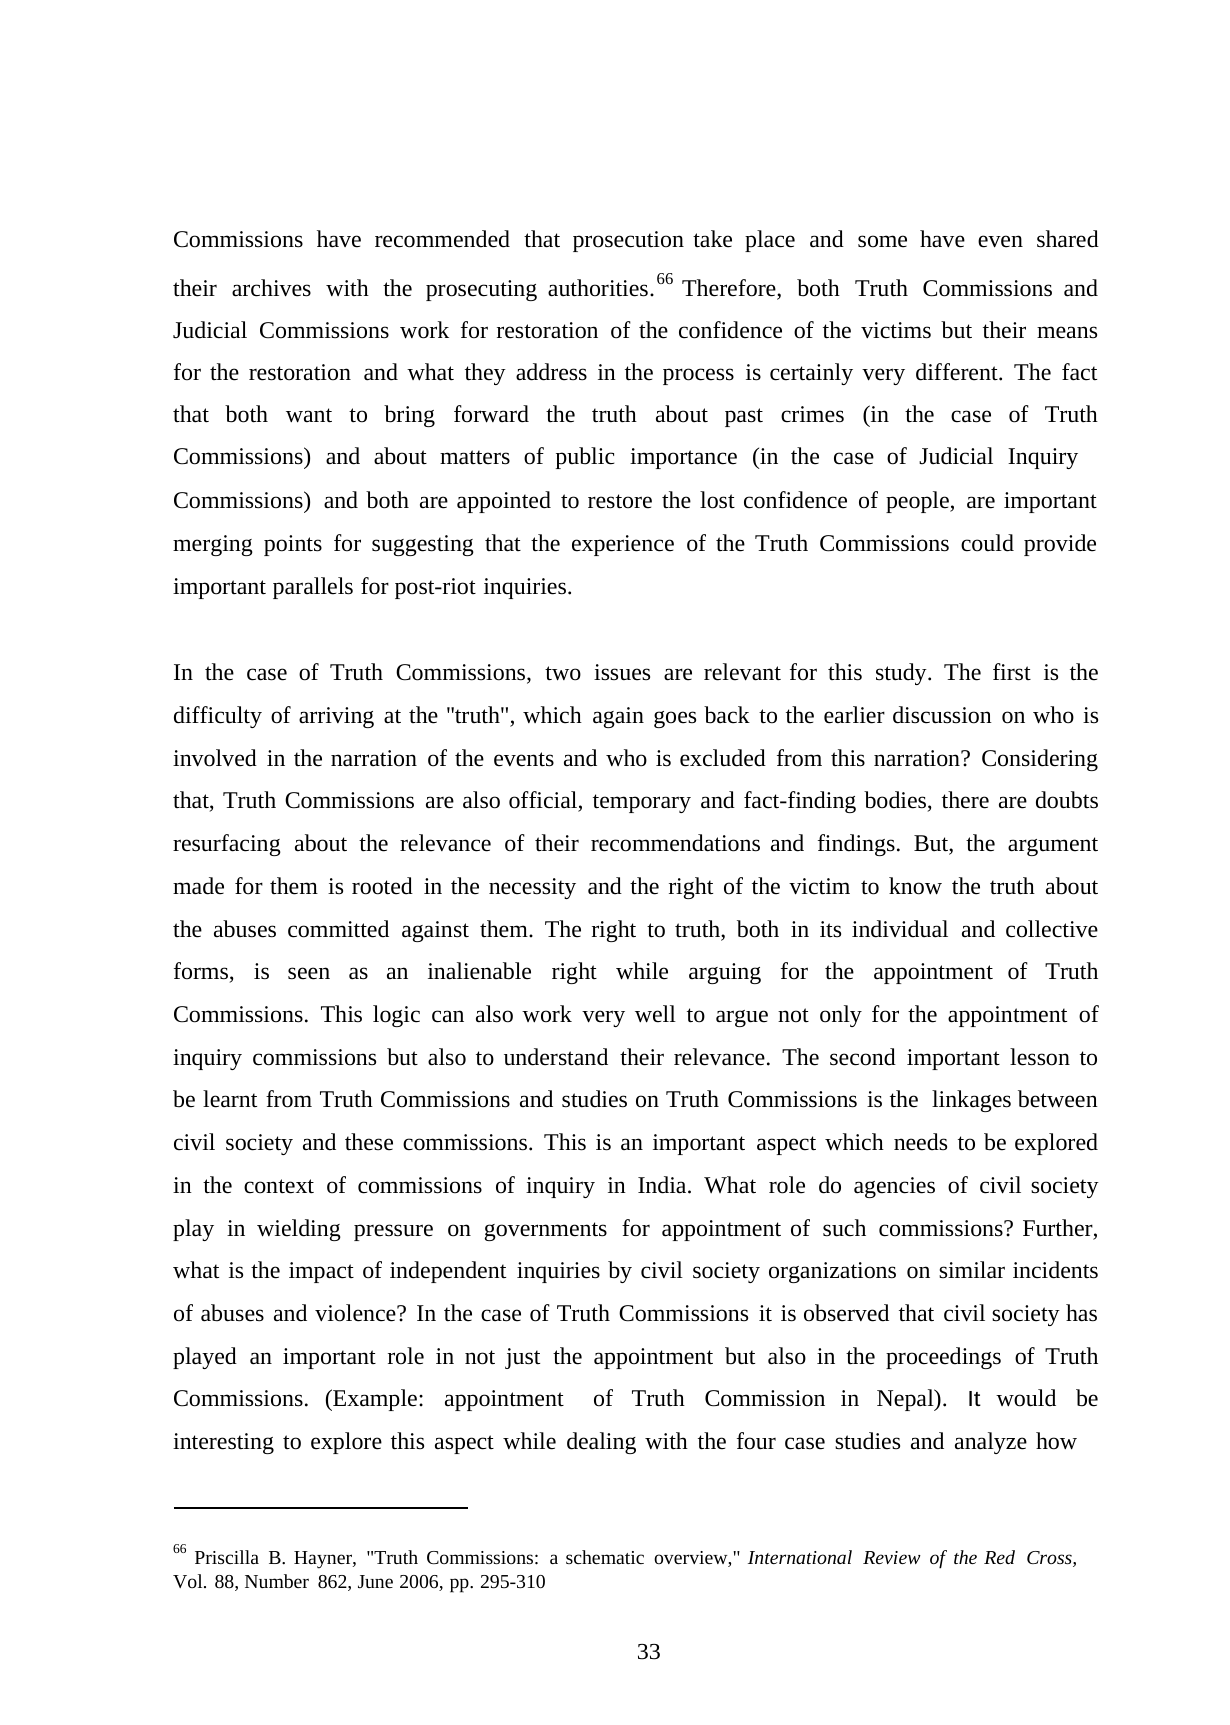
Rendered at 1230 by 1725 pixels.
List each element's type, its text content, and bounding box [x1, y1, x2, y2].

text In the case of Truth Commissions, two issues are relevant for this study. The first is the difficulty of arriving at the ''truth", which again goes back to the earlier discussion on who is involved in the narration of the events and who is excluded from this narration? Considering that, Truth Commissions are also official, temporary and fact-finding bodies, there are doubts resurfacing about the relevance of their recommendations and findings. But, the argument made for them is rooted in the necessity and the right of the victim to know the truth about the abuses committed against them. The right to truth, both in its individual and collective forms, is seen as an inalienable right while arguing for the appointment of Truth Commissions. This logic can also work very well to argue not only for the appointment of inquiry commissions but also to understand their relevance. The second important lesson to be learnt from Truth Commissions and studies on Truth Commissions is the linkages between civil society and these commissions. This is an important aspect which needs to be explored in the context of commissions of inquiry in India. What role do agencies of civil society play in wielding pressure on governments for appointment of such commissions? Further, what is the impact of independent inquiries by civil society organizations on similar incidents of abuses and violence? In the case of Truth Commissions it is observed that civil society has played an important role in not just the appointment but also in the proceedings of Truth Commissions. (Example: appointment of Truth Commission in Nepal). It would be interesting to explore this aspect while dealing with the four case studies and analyze how [173, 658, 1099, 1455]
text Commissions have recommended that prosecution take place and some have even shared their archives with the prosecuting authorities.66 Therefore, both Truth Commissions and Judicial Commissions work for restoration of the confidence of the victims but their means for the restoration and what they address in the process is certainly very different. The fact that both want to bring forward the truth about past crimes (in the case of Truth Commissions) and about matters of public importance (in the case of Judicial Inquiry [173, 225, 1098, 469]
text Commissions) and both are appointed to restore the lost confidence of people, are important merging points for suggesting that the experience of the Truth Commissions could provide important parallels for post-riot inquiries. [173, 486, 1097, 599]
text 33 [173, 1638, 661, 1665]
text 66 Priscilla B. Hayner, "Truth Commissions: a schematic overview," International Review of the Red Cross, [173, 1541, 1110, 1569]
text Vol. 88, Number 862, June 2006, pp. 295-310 [173, 1570, 1110, 1593]
